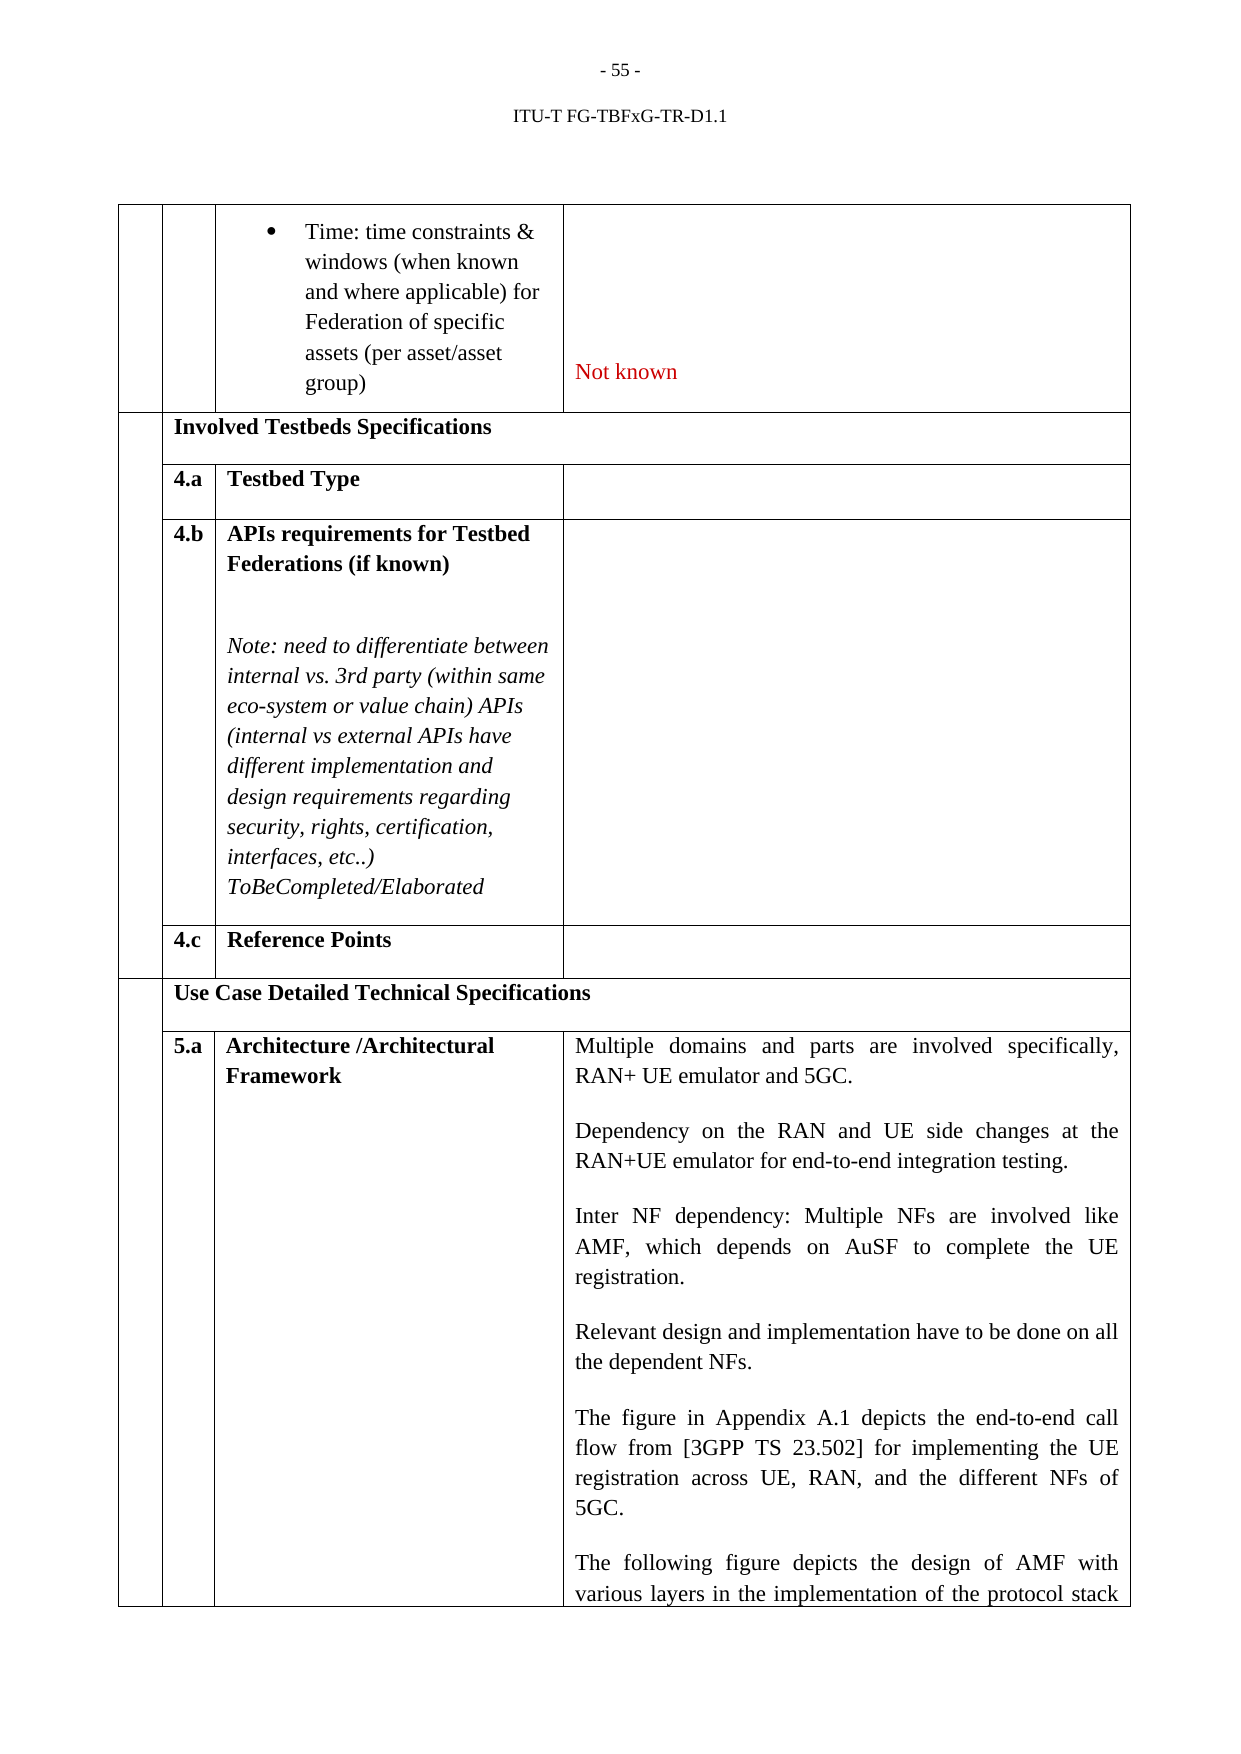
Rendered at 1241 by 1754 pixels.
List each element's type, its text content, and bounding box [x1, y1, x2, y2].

table_cell Involved Testbeds Specifications [163, 413, 1130, 464]
table_cell 4.c [163, 926, 215, 978]
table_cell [564, 1032, 1130, 1606]
table_cell Reference Points [216, 926, 563, 978]
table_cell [215, 1032, 563, 1606]
table_cell [564, 465, 1130, 519]
table_cell Use Case Detailed Technical Specifications [163, 979, 1130, 1031]
table_cell Core Not known [564, 205, 1130, 412]
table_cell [216, 205, 563, 412]
table_cell [564, 926, 1130, 978]
table_cell Testbed Type [216, 465, 563, 519]
table_cell [564, 520, 1130, 925]
table_cell [119, 979, 162, 1606]
table_cell 5.a [163, 1032, 214, 1606]
table_cell [119, 413, 162, 978]
table_cell APIs requirements for Testbed Federations (if known) Note: need to differentiate between internal vs. 3rd party (within same eco-system or value chain) APIs (internal vs external APIs have different implementation and design requirements regarding security, rights, certification, interfaces, etc..) ToBeCompleted/Elaborated [216, 520, 563, 925]
table_cell 4.a [163, 465, 215, 519]
table_cell 4.b [163, 520, 215, 925]
